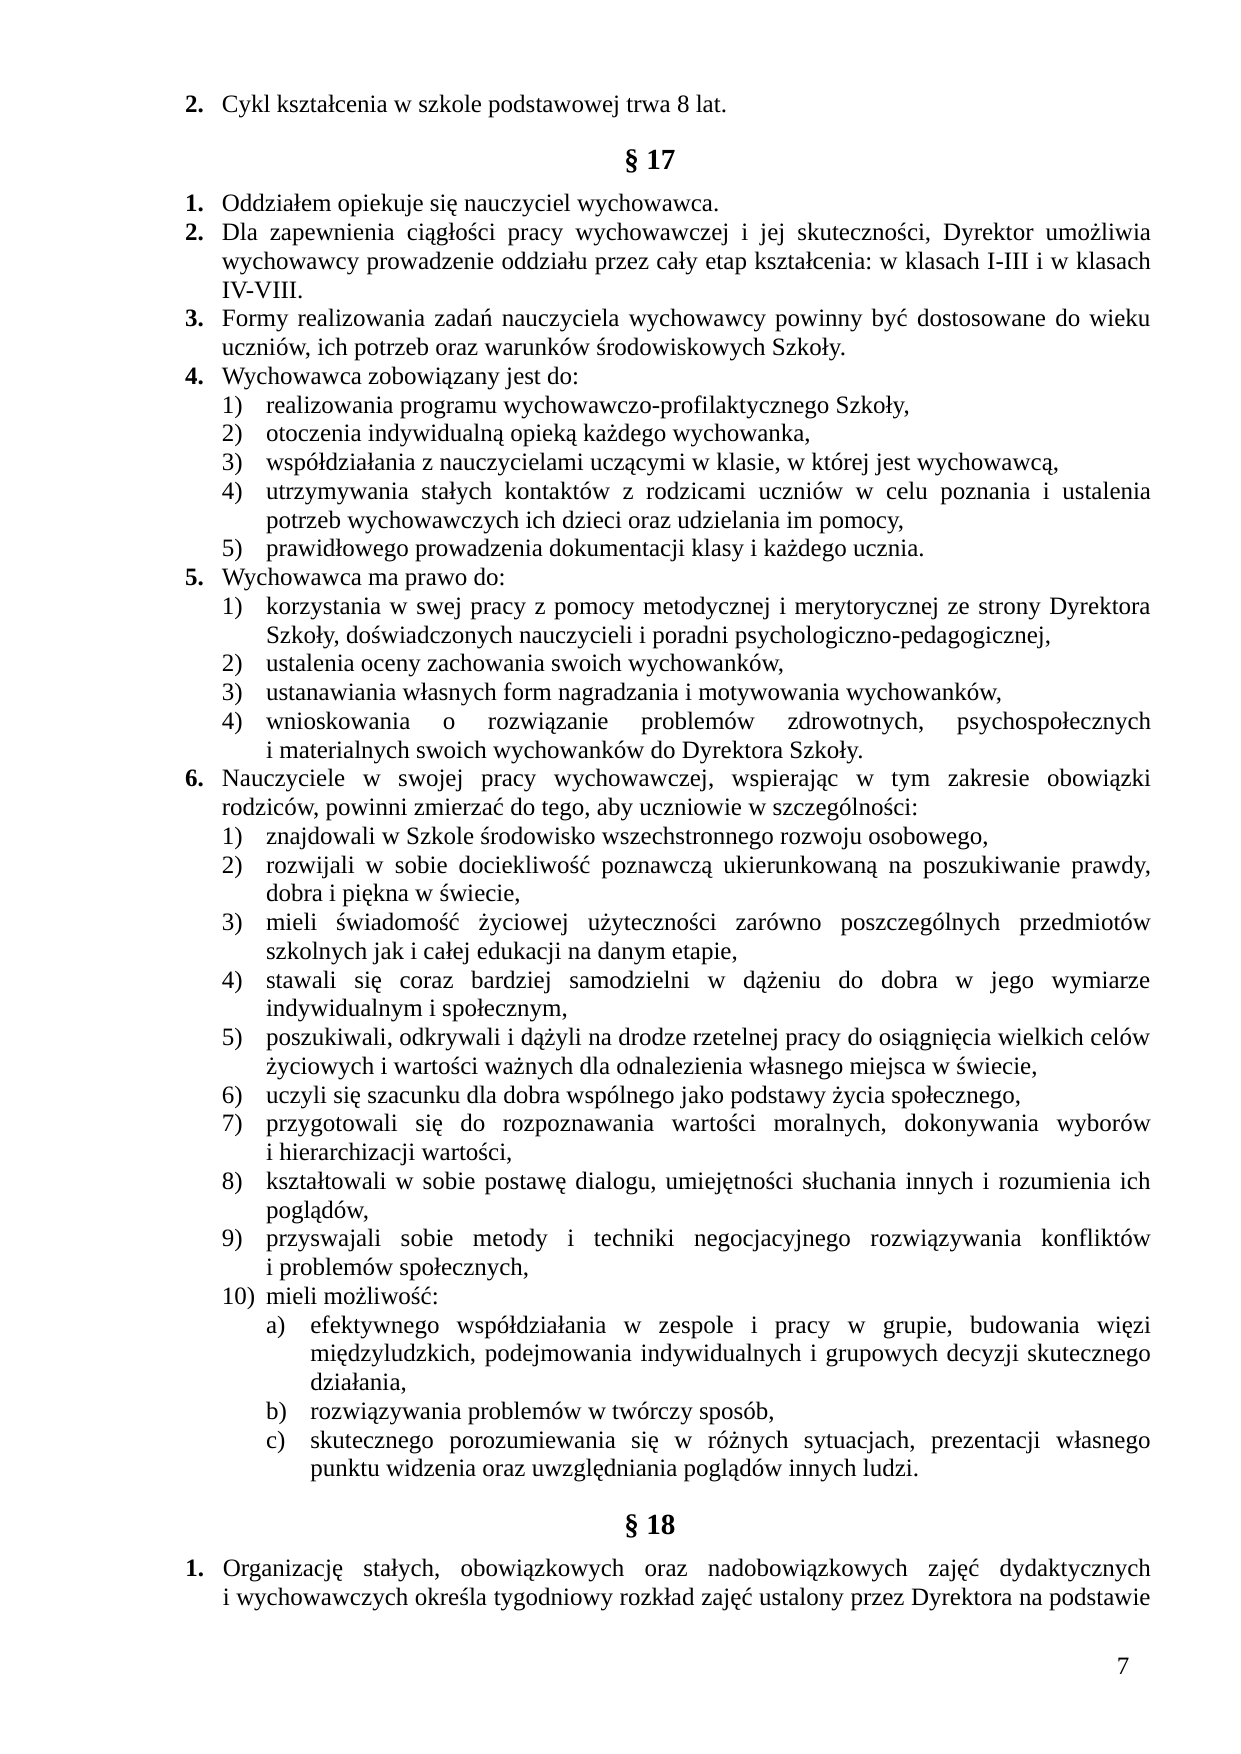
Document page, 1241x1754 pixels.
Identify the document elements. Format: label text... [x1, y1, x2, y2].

list współdziałania z nauczycielami uczącymi w klasie, w której jest wychowawcą, [222, 447, 1152, 476]
list Wychowawca ma prawo do: [185, 562, 1152, 591]
list otoczenia indywidualną opieką każdego wychowanka, [222, 418, 1152, 447]
list stawali się coraz bardziej samodzielni w dążeniu do dobra w jego wymiarze indywidualnym i społecznym, [222, 965, 1152, 1022]
list znajdowali w Szkole środowisko wszechstronnego rozwoju osobowego, [222, 821, 1152, 850]
subtitle § 18 [148, 1507, 1152, 1541]
list Nauczyciele w swojej pracy wychowawczej, wspierając w tym zakresie obowiązki rodziców, powinni zmierzać do tego, aby uczniowie w szczególności: [185, 763, 1152, 821]
list wnioskowania o rozwiązanie problemów zdrowotnych, psychospołecznych i materialnych swoich wychowanków do Dyrektora Szkoły. [222, 706, 1152, 763]
list korzystania w swej pracy z pomocy metodycznej i merytorycznej ze strony Dyrektora Szkoły, doświadczonych nauczycieli i poradni psychologiczno-pedagogicznej, [222, 591, 1152, 648]
list przygotowali się do rozpoznawania wartości moralnych, dokonywania wyborów i hierarchizacji wartości, [222, 1108, 1152, 1166]
list rozwiązywania problemów w twórczy sposób, [266, 1396, 1152, 1425]
list uczyli się szacunku dla dobra wspólnego jako podstawy życia społecznego, [222, 1080, 1152, 1108]
list Wychowawca zobowiązany jest do: [185, 361, 1152, 390]
list kształtowali w sobie postawę dialogu, umiejętności słuchania innych i rozumienia ich poglądów, [222, 1166, 1152, 1223]
list Formy realizowania zadań nauczyciela wychowawcy powinny być dostosowane do wieku uczniów, ich potrzeb oraz warunków środowiskowych Szkoły. [185, 303, 1152, 361]
list poszukiwali, odkrywali i dążyli na drodze rzetelnej pracy do osiągnięcia wielkich celów życiowych i wartości ważnych dla odnalezienia własnego miejsca w świecie, [222, 1022, 1152, 1080]
list przyswajali sobie metody i techniki negocjacyjnego rozwiązywania konfliktów i problemów społecznych, [222, 1223, 1152, 1281]
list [185, 1553, 1152, 1611]
subtitle § 17 [148, 142, 1152, 176]
list skutecznego porozumiewania się w różnych sytuacjach, prezentacji własnego punktu widzenia oraz uwzględniania poglądów innych ludzi. [266, 1425, 1152, 1482]
list prawidłowego prowadzenia dokumentacji klasy i każdego ucznia. [222, 533, 1152, 562]
list Oddziałem opiekuje się nauczyciel wychowawca. [185, 188, 1152, 217]
list realizowania programu wychowawczo-profilaktycznego Szkoły, [222, 390, 1152, 418]
list utrzymywania stałych kontaktów z rodzicami uczniów w celu poznania i ustalenia potrzeb wychowawczych ich dzieci oraz udzielania im pomocy, [222, 476, 1152, 533]
list efektywnego współdziałania w zespole i pracy w grupie, budowania więzi międzyludzkich, podejmowania indywidualnych i grupowych decyzji skutecznego działania, [266, 1310, 1152, 1396]
list ustalenia oceny zachowania swoich wychowanków, [222, 648, 1152, 677]
list Dla zapewnienia ciągłości pracy wychowawczej i jej skuteczności, Dyrektor umożliwia wychowawcy prowadzenie oddziału przez cały etap kształcenia: w klasach I-III i w klasach IV-VIII. [185, 217, 1152, 303]
list mieli możliwość: [222, 1281, 1152, 1310]
list rozwijali w sobie dociekliwość poznawczą ukierunkowaną na poszukiwanie prawdy, dobra i piękna w świecie, [222, 850, 1152, 907]
list mieli świadomość życiowej użyteczności zarówno poszczególnych przedmiotów szkolnych jak i całej edukacji na danym etapie, [222, 907, 1152, 965]
list ustanawiania własnych form nagradzania i motywowania wychowanków, [222, 677, 1152, 706]
list Cykl kształcenia w szkole podstawowej trwa 8 lat. [185, 89, 1152, 117]
